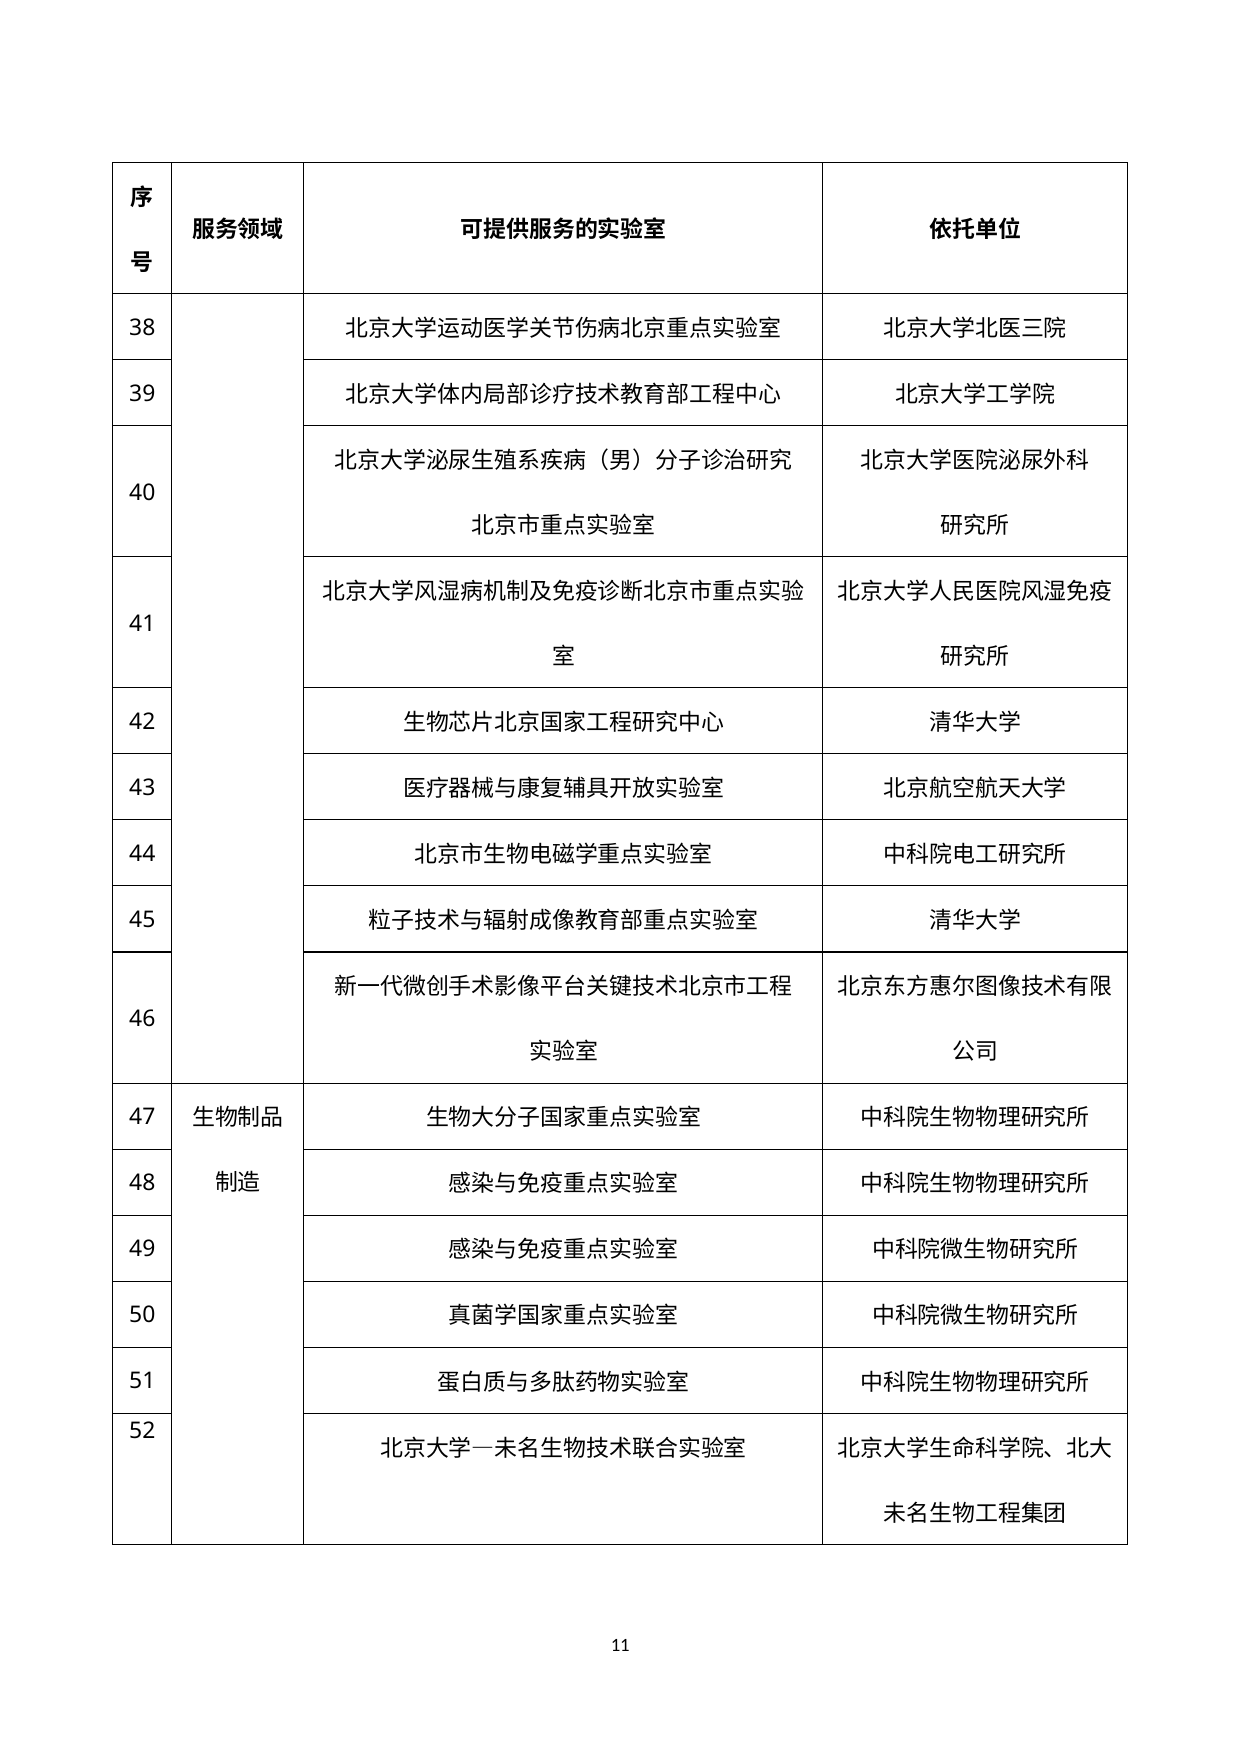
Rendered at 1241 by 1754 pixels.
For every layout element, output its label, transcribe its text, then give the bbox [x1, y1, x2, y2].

table_cell 蛋白质与多肽药物实验室 [304, 1348, 822, 1413]
table_cell 生物大分子国家重点实验室 [304, 1084, 822, 1148]
table_cell 北京大学体内局部诊疗技术教育部工程中心 [304, 360, 822, 425]
table_cell 清华大学 [823, 688, 1127, 753]
table_cell 北京大学北医三院 [823, 294, 1127, 359]
table_cell 51 [113, 1348, 171, 1413]
table_cell 北京市生物电磁学重点实验室 [304, 820, 822, 885]
table_cell 42 [113, 688, 171, 753]
table_cell 中科院生物物理研究所 [823, 1348, 1127, 1413]
table_cell 中科院生物物理研究所 [823, 1150, 1127, 1214]
table_cell 粒子技术与辐射成像教育部重点实验室 [304, 886, 822, 951]
table_cell 48 [113, 1150, 171, 1214]
table_cell 北京东方惠尔图像技术有限公司 [823, 953, 1127, 1082]
table_cell 40 [113, 426, 171, 556]
table_cell 中科院微生物研究所 [823, 1282, 1127, 1347]
table_cell 50 [113, 1282, 171, 1347]
table_cell 43 [113, 754, 171, 819]
table_cell 新一代微创手术影像平台关键技术北京市工程 实验室 [304, 953, 822, 1082]
table_cell 感染与免疫重点实验室 [304, 1150, 822, 1214]
table_cell 真菌学国家重点实验室 [304, 1282, 822, 1347]
table_cell 生物制品制造 [172, 1084, 303, 1544]
table_cell 北京大学—未名生物技术联合实验室 [304, 1414, 822, 1544]
table_cell 北京大学工学院 [823, 360, 1127, 425]
table_cell 北京航空航天大学 [823, 754, 1127, 819]
table_cell 感染与免疫重点实验室 [304, 1216, 822, 1281]
table_cell 47 [113, 1084, 171, 1148]
table_header 序号 [113, 163, 171, 293]
table_header 可提供服务的实验室 [304, 163, 822, 293]
table_header 服务领域 [172, 163, 303, 293]
table_cell 北京大学风湿病机制及免疫诊断北京市重点实验室 [304, 557, 822, 687]
table_cell 北京大学生命科学院、北大未名生物工程集团 [823, 1414, 1127, 1544]
table_cell 46 [113, 953, 171, 1082]
table_cell 北京大学人民医院风湿免疫研究所 [823, 557, 1127, 687]
table_cell 中科院微生物研究所 [823, 1216, 1127, 1281]
table_header 依托单位 [823, 163, 1127, 293]
table_cell 生物芯片北京国家工程研究中心 [304, 688, 822, 753]
table_cell 北京大学运动医学关节伤病北京重点实验室 [304, 294, 822, 359]
table_cell 北京大学医院泌尿外科 研究所 [823, 426, 1127, 556]
table_cell 41 [113, 557, 171, 687]
table_cell 49 [113, 1216, 171, 1281]
table_cell 38 [113, 294, 171, 359]
table_cell 清华大学 [823, 886, 1127, 951]
table_cell 52 [113, 1414, 171, 1544]
table_cell 39 [113, 360, 171, 425]
table_cell 北京大学泌尿生殖系疾病（男）分子诊治研究 北京市重点实验室 [304, 426, 822, 556]
table_cell 中科院电工研究所 [823, 820, 1127, 885]
table_cell 44 [113, 820, 171, 885]
table_cell 45 [113, 886, 171, 951]
table_cell 医疗器械与康复辅具开放实验室 [304, 754, 822, 819]
table_cell 中科院生物物理研究所 [823, 1084, 1127, 1148]
